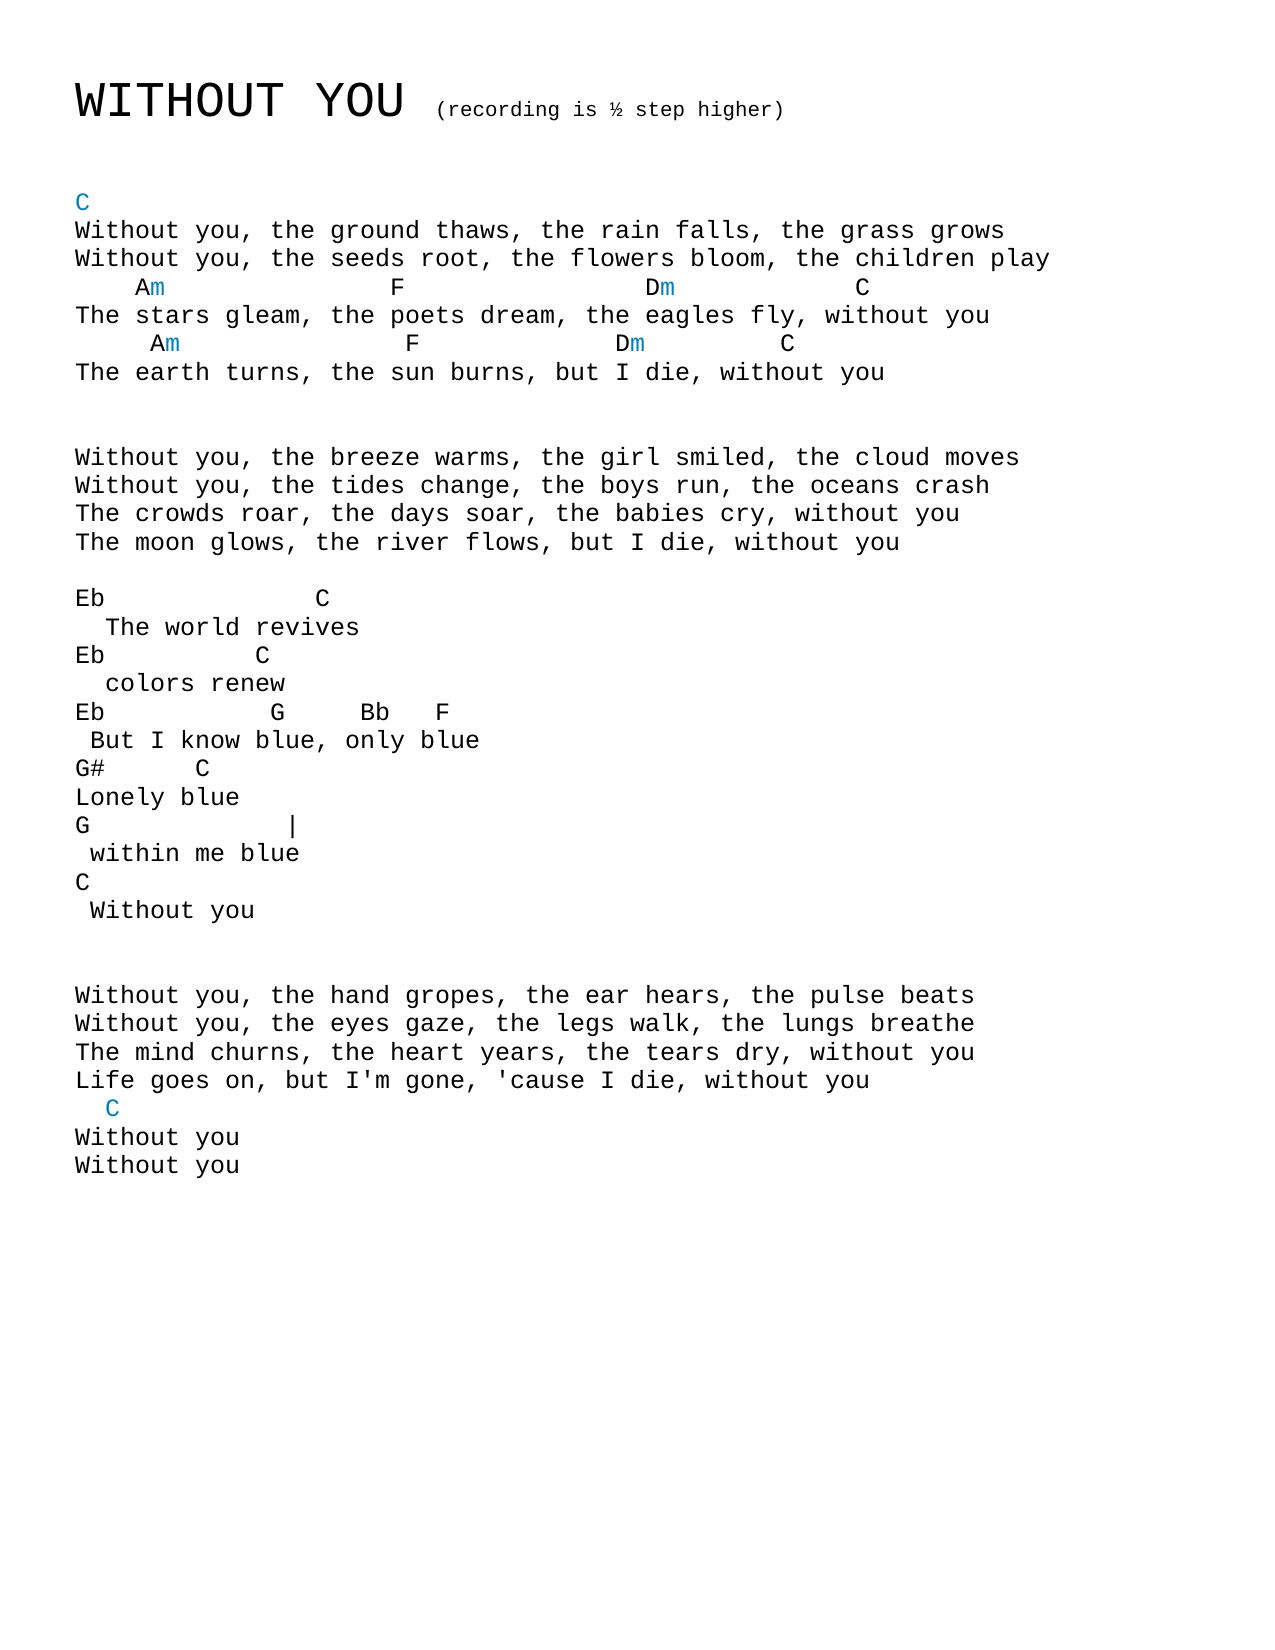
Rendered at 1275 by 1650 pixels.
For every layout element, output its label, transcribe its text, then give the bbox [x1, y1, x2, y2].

text Without you, the tides change, the boys run, the oceans crash [75, 473, 1200, 501]
text Without you [75, 1153, 1200, 1181]
text Eb C [75, 586, 1200, 614]
text colors renew [75, 671, 1200, 699]
text Am F Dm C [75, 331, 1200, 359]
text Without you, the breeze warms, the girl smiled, the cloud moves [75, 444, 1200, 473]
text C [75, 1096, 1200, 1124]
text C [75, 869, 1200, 898]
text But I know blue, only blue [75, 728, 1200, 756]
text The mind churns, the heart years, the tears dry, without you [75, 1039, 1200, 1068]
text Am F Dm C [75, 274, 1200, 303]
text Life goes on, but I'm gone, 'cause I die, without you [75, 1068, 1200, 1096]
text Without you, the ground thaws, the rain falls, the grass grows [75, 218, 1200, 246]
text Without you, the hand gropes, the ear hears, the pulse beats [75, 983, 1200, 1011]
text The earth turns, the sun burns, but I die, without you [75, 359, 1200, 388]
text G | [75, 813, 1200, 841]
text The moon glows, the river flows, but I die, without you [75, 529, 1200, 558]
text Without you [75, 1124, 1200, 1153]
text Without you, the eyes gaze, the legs walk, the lungs breathe [75, 1011, 1200, 1039]
text Eb C [75, 643, 1200, 671]
text Eb G Bb F [75, 699, 1200, 728]
text The crowds roar, the days soar, the babies cry, without you [75, 501, 1200, 529]
text within me blue [75, 841, 1200, 869]
text The world revives [75, 614, 1200, 643]
text C [75, 189, 1200, 218]
text G# C [75, 756, 1200, 784]
text Lonely blue [75, 784, 1200, 813]
text Without you [75, 898, 1200, 926]
text Without you, the seeds root, the flowers bloom, the children play [75, 246, 1200, 274]
text The stars gleam, the poets dream, the eagles fly, without you [75, 303, 1200, 331]
text WITHOUT YOU (recording is ½ step higher) [75, 75, 1200, 132]
